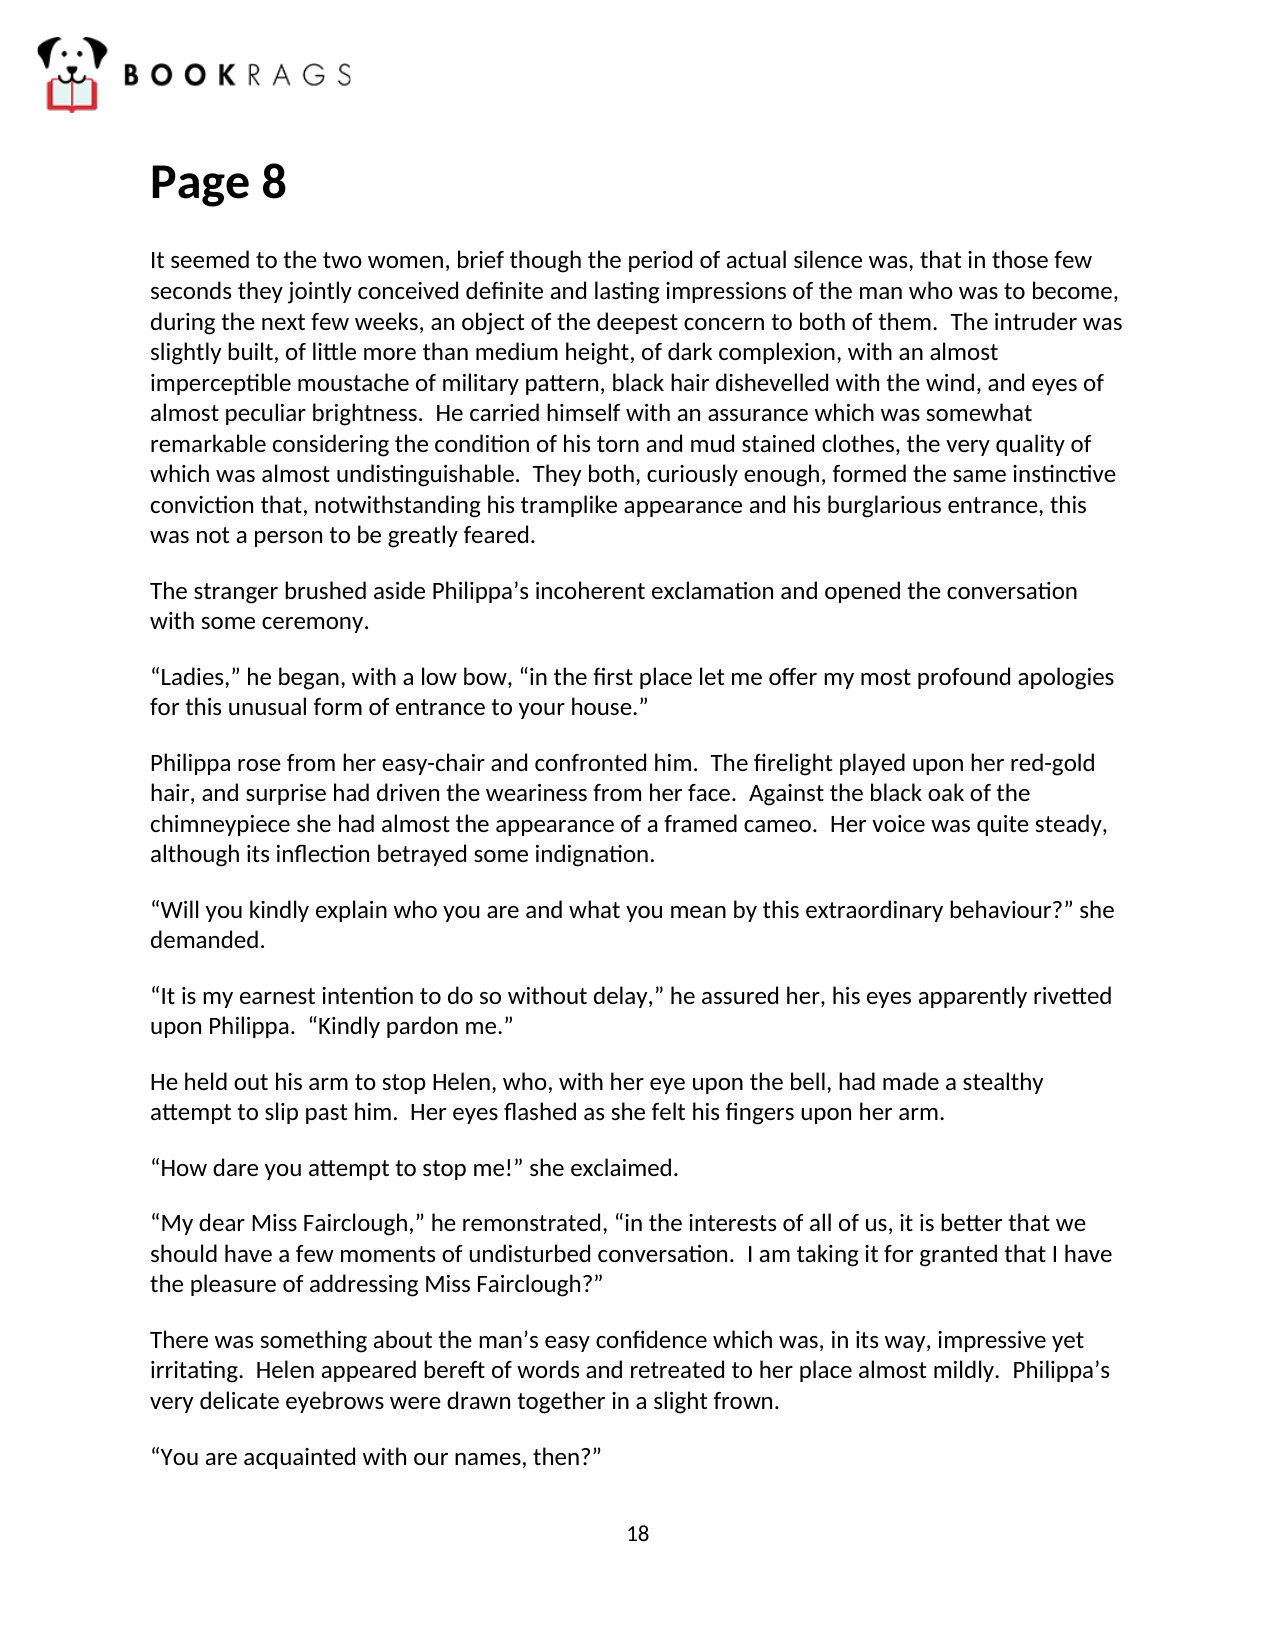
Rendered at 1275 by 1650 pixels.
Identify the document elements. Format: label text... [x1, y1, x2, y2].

text “It is my earnest intention to do so without delay,” he assured her, his eyes apparently rivetted upon Philippa. “Kindly pardon me.” [150, 980, 1125, 1041]
text Philippa rose from her easy-chair and confronted him. The firelight played upon her red-gold hair, and surprise had driven the weariness from her face. Against the black oak of the chimneypiece she had almost the appearance of a framed cameo. Her voice was quite steady, although its inflection betrayed some indignation. [150, 747, 1125, 869]
text “You are acquainted with our names, then?” [150, 1441, 1125, 1471]
text “Will you kindly explain who you are and what you mean by this extraordinary behaviour?” she demanded. [150, 894, 1125, 955]
text He held out his arm to stop Helen, who, with her eye upon the bell, had made a stealthy attempt to slip past him. Her eyes flashed as she felt his fingers upon her arm. [150, 1066, 1125, 1127]
text “Ladies,” he began, with a low bow, “in the first place let me offer my most profound apologies for this unusual form of entrance to your house.” [150, 661, 1125, 722]
text “My dear Miss Fairclough,” he remonstrated, “in the interests of all of us, it is better that we should have a few moments of undisturbed conversation. I am taking it for granted that I have the pleasure of addressing Miss Fairclough?” [150, 1208, 1125, 1299]
text Page 8 [150, 150, 1125, 211]
text The stranger brushed aside Philippa’s incoherent exclamation and opened the conversation with some ceremony. [150, 575, 1125, 636]
text There was something about the man’s easy confidence which was, in its way, impressive yet irritating. Helen appeared bereft of words and retreated to her place almost mildly. Philippa’s very delicate eyebrows were drawn together in a slight frown. [150, 1324, 1125, 1416]
picture [37, 37, 351, 113]
text “How dare you attempt to stop me!” she exclaimed. [150, 1152, 1125, 1183]
text It seemed to the two women, brief though the period of actual silence was, that in those few seconds they jointly conceived definite and lasting impressions of the man who was to become, during the next few weeks, an object of the deepest concern to both of them. The intruder was slightly built, of little more than medium height, of dark complexion, with an almost imperceptible moustache of military pattern, black hair dishevelled with the wind, and eyes of almost peculiar brightness. He carried himself with an assurance which was somewhat remarkable considering the condition of his torn and mud stained clothes, the very quality of which was almost undistinguishable. They both, curiously enough, formed the same instinctive conviction that, notwithstanding his tramplike appearance and his burglarious entrance, this was not a person to be greatly feared. [150, 244, 1125, 550]
